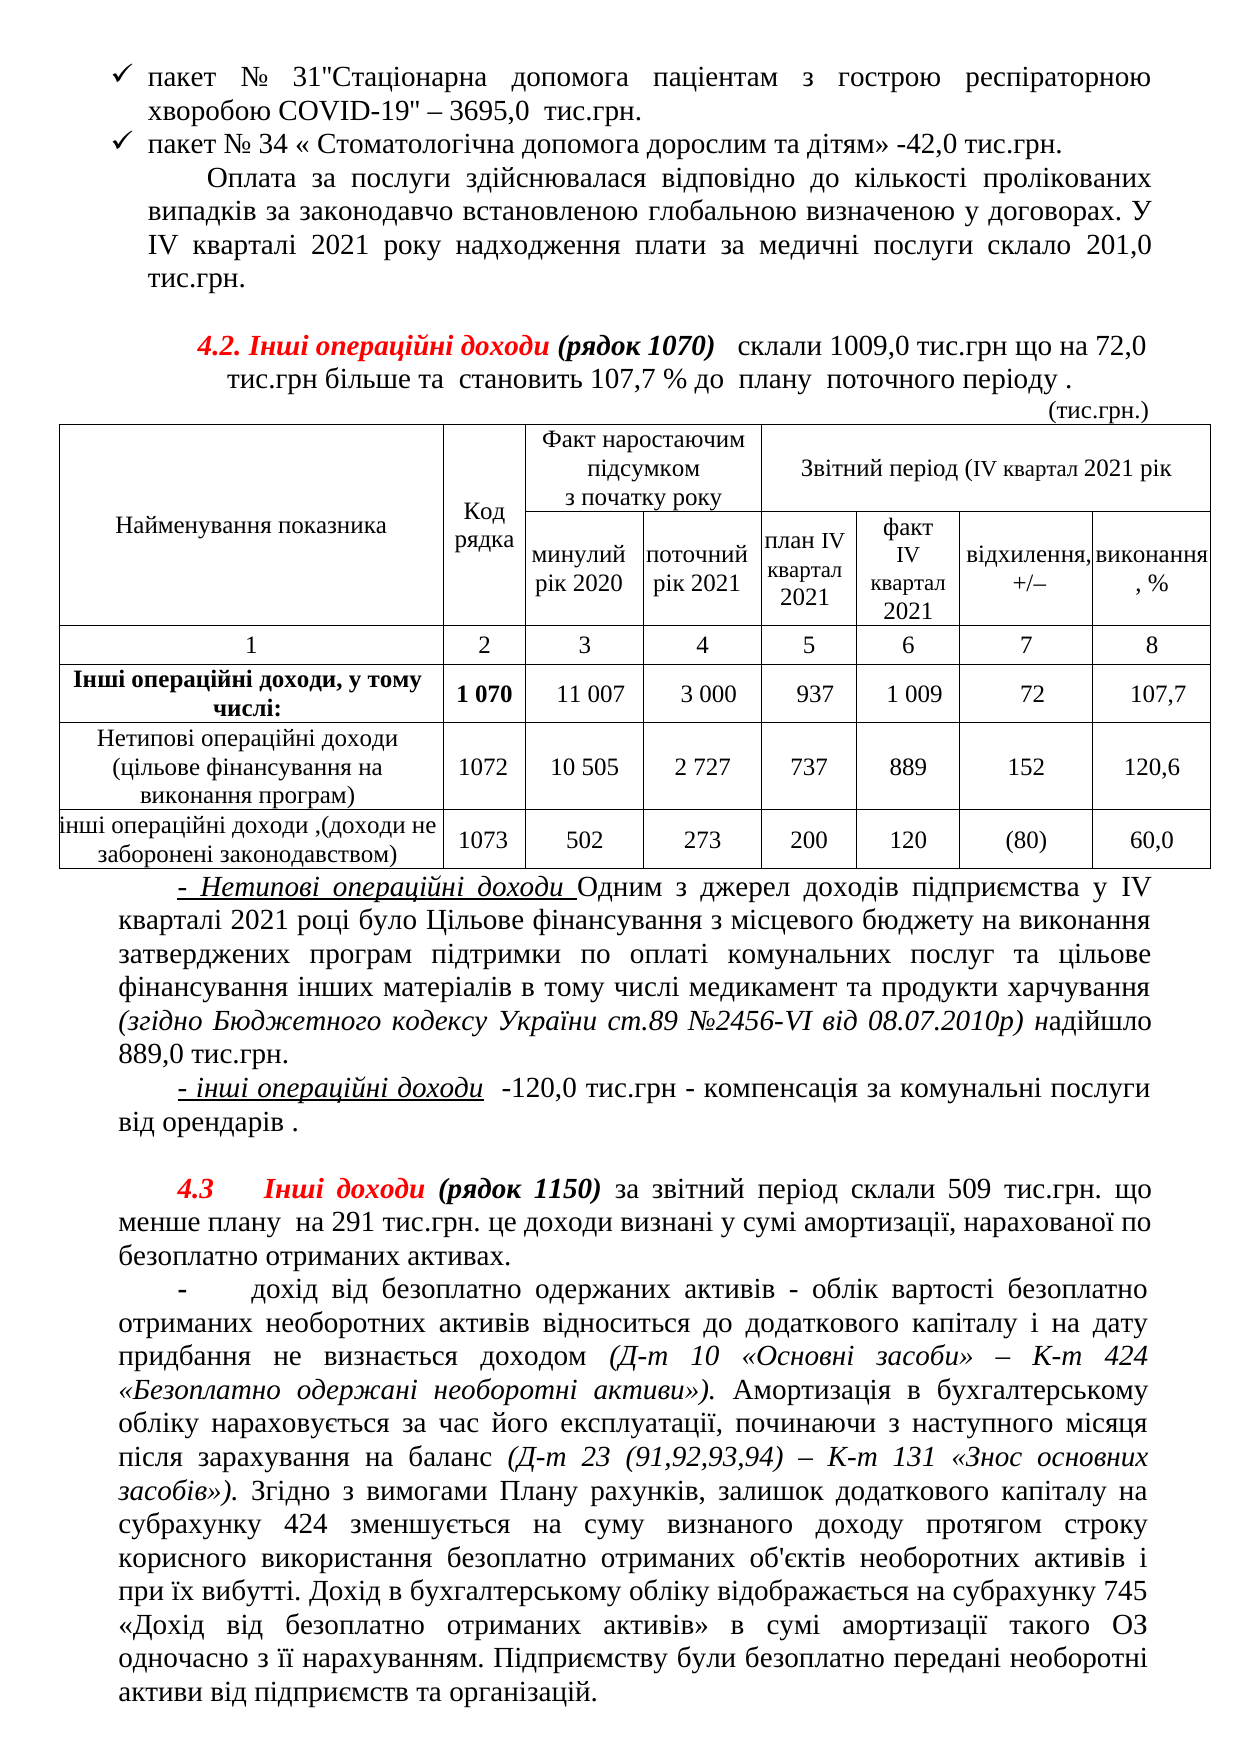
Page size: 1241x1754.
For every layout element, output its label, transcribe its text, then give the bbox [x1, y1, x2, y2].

table_cell 502 [526, 810, 643, 868]
text - інші операційні доходи -120,0 тис.грн - компенсація за комунальні послуги від орендарів . [118, 1070, 1152, 1137]
table_cell інші операційні доходи ,(доходи не заборонені законодавством) [60, 810, 443, 868]
table_cell 4 [644, 626, 761, 663]
table_cell 3 000 [644, 665, 761, 722]
table_cell 107,7 [1093, 665, 1210, 722]
text (тис.грн.) [259, 395, 1149, 423]
table_header Факт наростаючим підсумком з початку року [526, 425, 761, 511]
table_cell виконання, % [1093, 512, 1210, 624]
table_cell поточний рік 2021 [644, 512, 761, 624]
table_cell Нетипові операційні доходи (цільове фінансування на виконання програм) [60, 723, 443, 809]
table_cell (80) [960, 810, 1092, 868]
table_cell 1 070 [444, 665, 525, 722]
table_cell 7 [960, 626, 1092, 663]
table_cell 737 [762, 723, 856, 809]
table_cell 152 [960, 723, 1092, 809]
table_cell 72 [960, 665, 1092, 722]
table_cell 937 [762, 665, 856, 722]
list пакет № 34 « Стоматологічна допомога дорослим та дітям» -42,0 тис.грн. [110, 126, 1152, 160]
table_cell 120,6 [1093, 723, 1210, 809]
table_cell факт IV квартал 2021 [857, 512, 959, 624]
table_header Код рядка [444, 425, 525, 624]
table_cell 2 727 [644, 723, 761, 809]
table_cell 8 [1093, 626, 1210, 663]
table_cell 3 [526, 626, 643, 663]
table_cell 6 [857, 626, 959, 663]
table_cell план IV квартал 2021 [762, 512, 856, 624]
table_cell 273 [644, 810, 761, 868]
table_cell 1072 [444, 723, 525, 809]
table_cell 1073 [444, 810, 525, 868]
table_cell 200 [762, 810, 856, 868]
table_header Звітний період (IV квартал 2021 рік [762, 425, 1210, 511]
table_cell 5 [762, 626, 856, 663]
table_cell Інші операційні доходи, у тому числі: [60, 665, 443, 722]
table_cell 10 505 [526, 723, 643, 809]
table_cell 120 [857, 810, 959, 868]
list Інші доходи (рядок 1150) за звітний період склали 509 тис.грн. що менше плану на 291 тис.грн. це доходи визнані у сумі амортизації, нарахованої по безоплатно отриманих активах. [118, 1171, 1152, 1271]
text Оплата за послуги здійснювалася відповідно до кількості пролікованих випадків за законодавчо встановленою глобальною визначеною у договорах. У IV кварталі 2021 року надходження плати за медичні послуги склало 201,0 тис.грн. [148, 160, 1152, 294]
table_cell минулий рік 2020 [526, 512, 643, 624]
text 4.2. Інші операційні доходи (рядок 1070) склали 1009,0 тис.грн що на 72,0 тис.грн більше та становить 107,7 % до плану поточного періоду . [148, 328, 1152, 395]
list дохід від безоплатно одержаних активів - облік вартості безоплатно отриманих необоротних активів відноситься до додаткового капіталу і на дату придбання не визнається доходом (Д-т 10 «Основні засоби» – К-т 424 «Безоплатно одержані необоротні активи»). Амортизація в бухгалтерському обліку нараховується за час його експлуатації, починаючи з наступного місяця після зарахування на баланс (Д-т 23 (91,92,93,94) – К-т 131 «Знос основних засобів»). Згідно з вимогами Плану рахунків, залишок додаткового капіталу на субрахунку 424 зменшується на суму визнаного доходу протягом строку корисного використання безоплатно отриманих об'єктів необоротних активів і при їх вибутті. Дохід в бухгалтерському обліку відображається на субрахунку 745 «Дохід від безоплатно отриманих активів» в сумі амортизації такого ОЗ одночасно з її нарахуванням. Підприємству були безоплатно передані необоротні активи від підприємств та організацій. [118, 1271, 1149, 1707]
list пакет № 31''Стаціонарна допомога паціентам з гострою респіраторною хворобою СOVID-19'' – 3695,0 тис.грн. [110, 59, 1152, 126]
table_cell 11 007 [526, 665, 643, 722]
table_cell 1 [60, 626, 443, 663]
text - Нетипові операційні доходи Одним з джерел доходів підприємства у IV кварталі 2021 році було Цільове фінансування з місцевого бюджету на виконання затверджених програм підтримки по оплаті комунальних послуг та цільове фінансування інших матеріалів в тому числі медикамент та продукти харчування (згідно Бюджетного кодексу України ст.89 №2456-VI від 08.07.2010р) надійшло 889,0 тис.грн. [118, 869, 1152, 1070]
table_cell 1 009 [857, 665, 959, 722]
table_cell 2 [444, 626, 525, 663]
table_header Найменування показника [60, 425, 443, 624]
table_cell 60,0 [1093, 810, 1210, 868]
table_cell відхилення,+/– [960, 512, 1092, 624]
table_cell 889 [857, 723, 959, 809]
